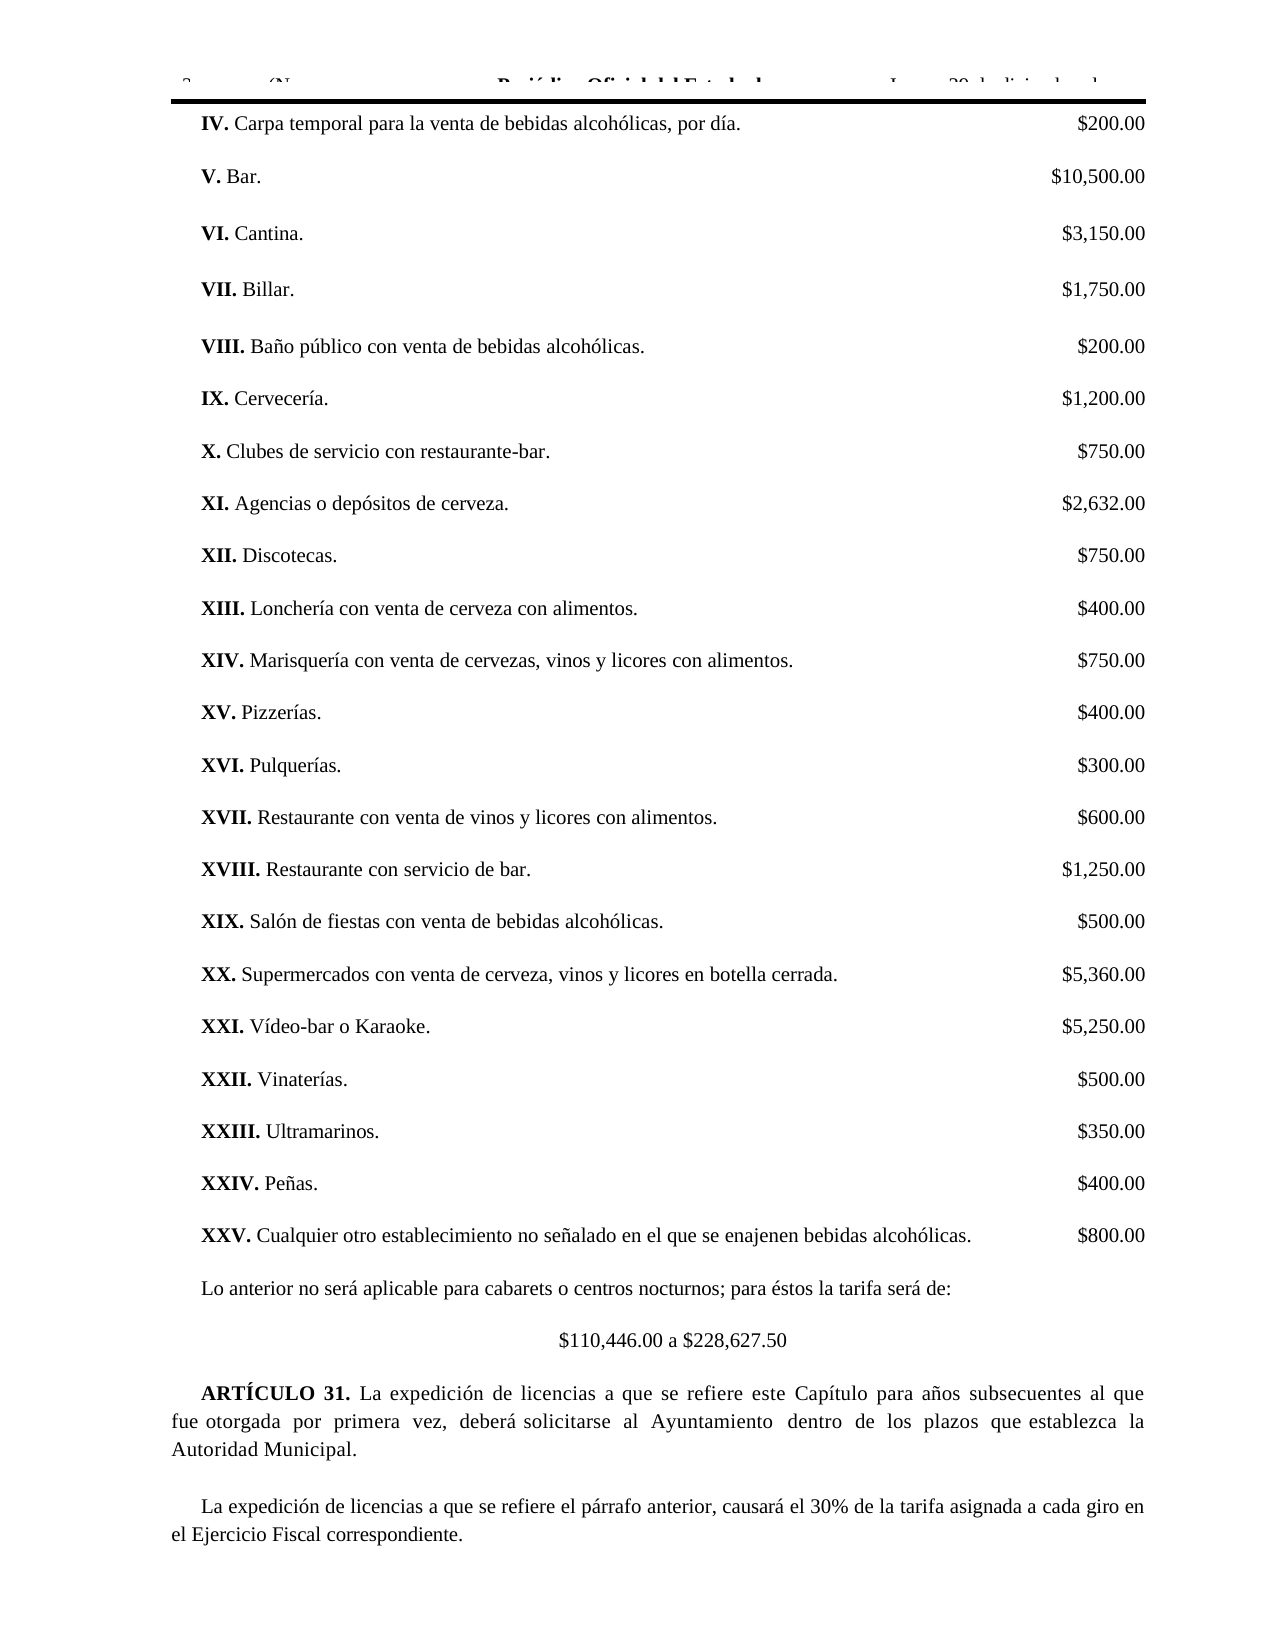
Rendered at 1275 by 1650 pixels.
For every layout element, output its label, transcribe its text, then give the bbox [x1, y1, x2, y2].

table_cell $500.00 [1012, 896, 1146, 949]
table_cell VI. Cantina. [171, 205, 1012, 262]
table_cell XIX. Salón de fiestas con venta de bebidas alcohólicas. [171, 896, 1012, 949]
table_cell $5,250.00 [1012, 1001, 1146, 1053]
table_cell $1,750.00 [1012, 262, 1146, 319]
table_cell XIII. Lonchería con venta de cerveza con alimentos. [171, 583, 1012, 635]
table_header $200.00 [1012, 104, 1146, 149]
table_cell VII. Billar. [171, 262, 1012, 319]
table_cell $400.00 [1012, 583, 1146, 635]
text La expedición de licencias a que se refiere el párrafo anterior, causará el 30% de la tarifa asignada a cada giro en el Ejercicio Fiscal correspondiente. [171, 1494, 1146, 1546]
table_cell XVI. Pulquerías. [171, 740, 1012, 792]
table_cell $1,250.00 [1012, 844, 1146, 896]
text Lo anterior no será aplicable para cabarets o centros nocturnos; para éstos la tarifa será de: [201, 1276, 1158, 1300]
table_cell XVII. Restaurante con venta de vinos y licores con alimentos. [171, 792, 1012, 844]
table_cell IX. Cervecería. [171, 373, 1012, 426]
table_cell X. Clubes de servicio con restaurante-bar. [171, 426, 1012, 478]
table_cell XXI. Vídeo-bar o Karaoke. [171, 1001, 1012, 1053]
table_cell $400.00 [1012, 687, 1146, 739]
table_cell XVIII. Restaurante con servicio de bar. [171, 844, 1012, 896]
table_cell $1,200.00 [1012, 373, 1146, 426]
text $110,446.00 a $228,627.50 [187, 1328, 1158, 1352]
table_cell $2,632.00 [1012, 478, 1146, 530]
table_header IV. Carpa temporal para la venta de bebidas alcohólicas, por día. [171, 104, 1012, 149]
table_cell $800.00 [1012, 1210, 1146, 1253]
table_cell $200.00 [1012, 319, 1146, 373]
table_cell $750.00 [1012, 635, 1146, 687]
table_cell XXII. Vinaterías. [171, 1054, 1012, 1106]
table_cell $300.00 [1012, 740, 1146, 792]
table_cell XX. Supermercados con venta de cerveza, vinos y licores en botella cerrada. [171, 949, 1012, 1001]
table_cell XXIV. Peñas. [171, 1158, 1012, 1210]
table_cell $600.00 [1012, 792, 1146, 844]
table_cell XV. Pizzerías. [171, 687, 1012, 739]
table_cell $400.00 [1012, 1158, 1146, 1210]
table_cell $350.00 [1012, 1106, 1146, 1158]
table_cell $5,360.00 [1012, 949, 1146, 1001]
table_cell XXIII. Ultramarinos. [171, 1106, 1012, 1158]
table_cell V. Bar. [171, 149, 1012, 205]
text ARTÍCULO 31. La expedición de licencias a que se refiere este Capítulo para años subsecuentes al que fue otorgada por primera vez, deberá solicitarse al Ayuntamiento dentro de los plazos que establezca la Autoridad Municipal. [171, 1381, 1144, 1461]
table_cell $500.00 [1012, 1054, 1146, 1106]
table_cell $10,500.00 [1012, 149, 1146, 205]
table_cell XIV. Marisquería con venta de cervezas, vinos y licores con alimentos. [171, 635, 1012, 687]
table_cell $750.00 [1012, 426, 1146, 478]
table_cell XII. Discotecas. [171, 530, 1012, 582]
table_cell XXV. Cualquier otro establecimiento no señalado en el que se enajenen bebidas alcohólicas. [171, 1210, 1012, 1253]
table_cell XI. Agencias o depósitos de cerveza. [171, 478, 1012, 530]
table_cell VIII. Baño público con venta de bebidas alcohólicas. [171, 319, 1012, 373]
table_cell $3,150.00 [1012, 205, 1146, 262]
table_cell $750.00 [1012, 530, 1146, 582]
